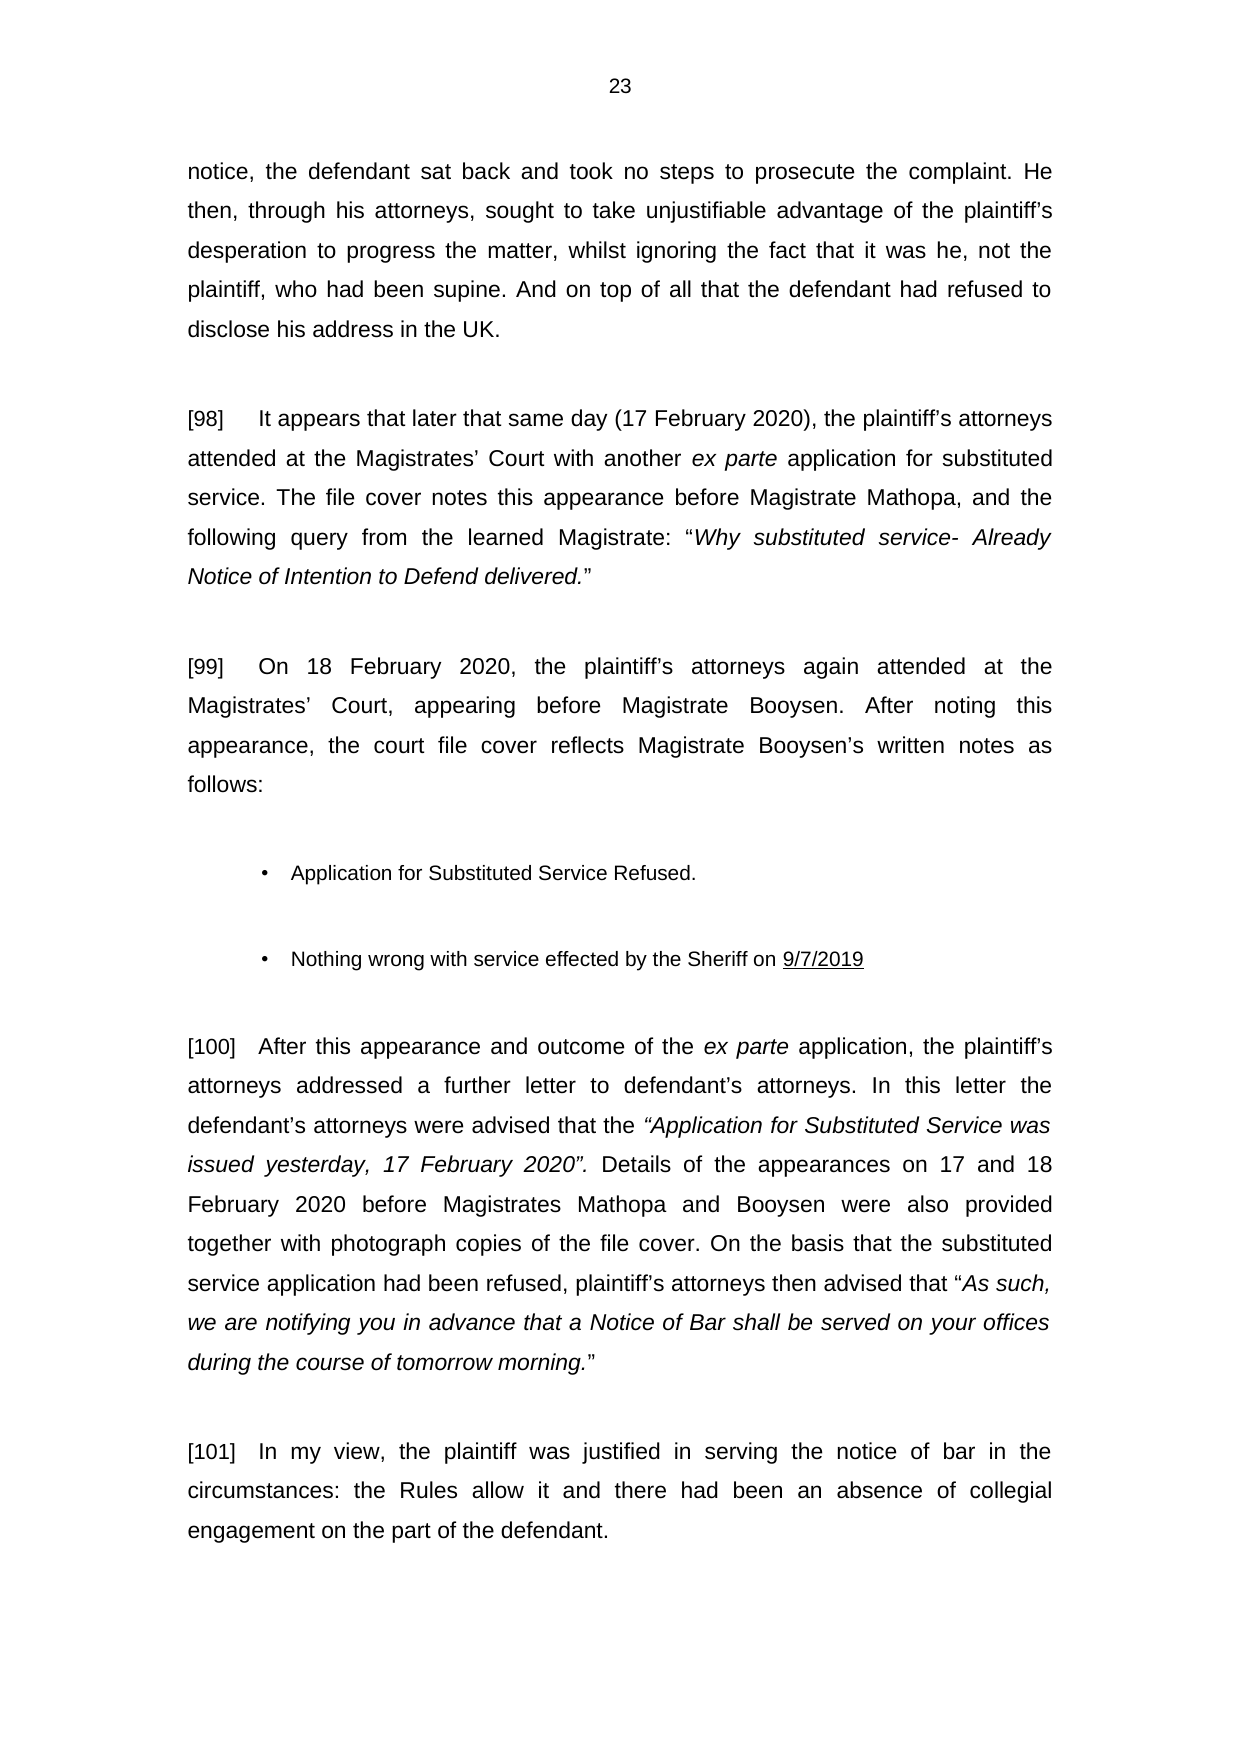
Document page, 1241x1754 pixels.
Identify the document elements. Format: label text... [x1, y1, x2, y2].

list Nothing wrong with service effected by the Sheriff on 9/7/2019 [261, 947, 1058, 971]
list It appears that later that same day (17 February 2020), the plaintiff’s attorneys attended at the Magistrates’ Court with another ex parte application for substituted service. The file cover notes this appearance before Magistrate Mathopa, and the following query from the learned Magistrate: “Why substituted service- Already Notice of Intention to Defend delivered.” [187, 405, 1053, 589]
list Application for Substituted Service Refused. [261, 861, 1058, 885]
list In my view, the plaintiff was justified in serving the notice of bar in the circumstances: the Rules allow it and there had been an absence of collegial engagement on the part of the defendant. [187, 1438, 1053, 1543]
list On 18 February 2020, the plaintiff’s attorneys again attended at the Magistrates’ Court, appearing before Magistrate Booysen. After noting this appearance, the court file cover reflects Magistrate Booysen’s written notes as follows: [187, 653, 1053, 797]
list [187, 158, 1053, 342]
list After this appearance and outcome of the ex parte application, the plaintiff’s attorneys addressed a further letter to defendant’s attorneys. In this letter the defendant’s attorneys were advised that the “Application for Substituted Service was issued yesterday, 17 February 2020”. Details of the appearances on 17 and 18 February 2020 before Magistrates Mathopa and Booysen were also provided together with photograph copies of the file cover. On the basis that the substituted service application had been refused, plaintiff’s attorneys then advised that “As such, we are notifying you in advance that a Notice of Bar shall be served on your offices during the course of tomorrow morning.” [187, 1033, 1053, 1375]
